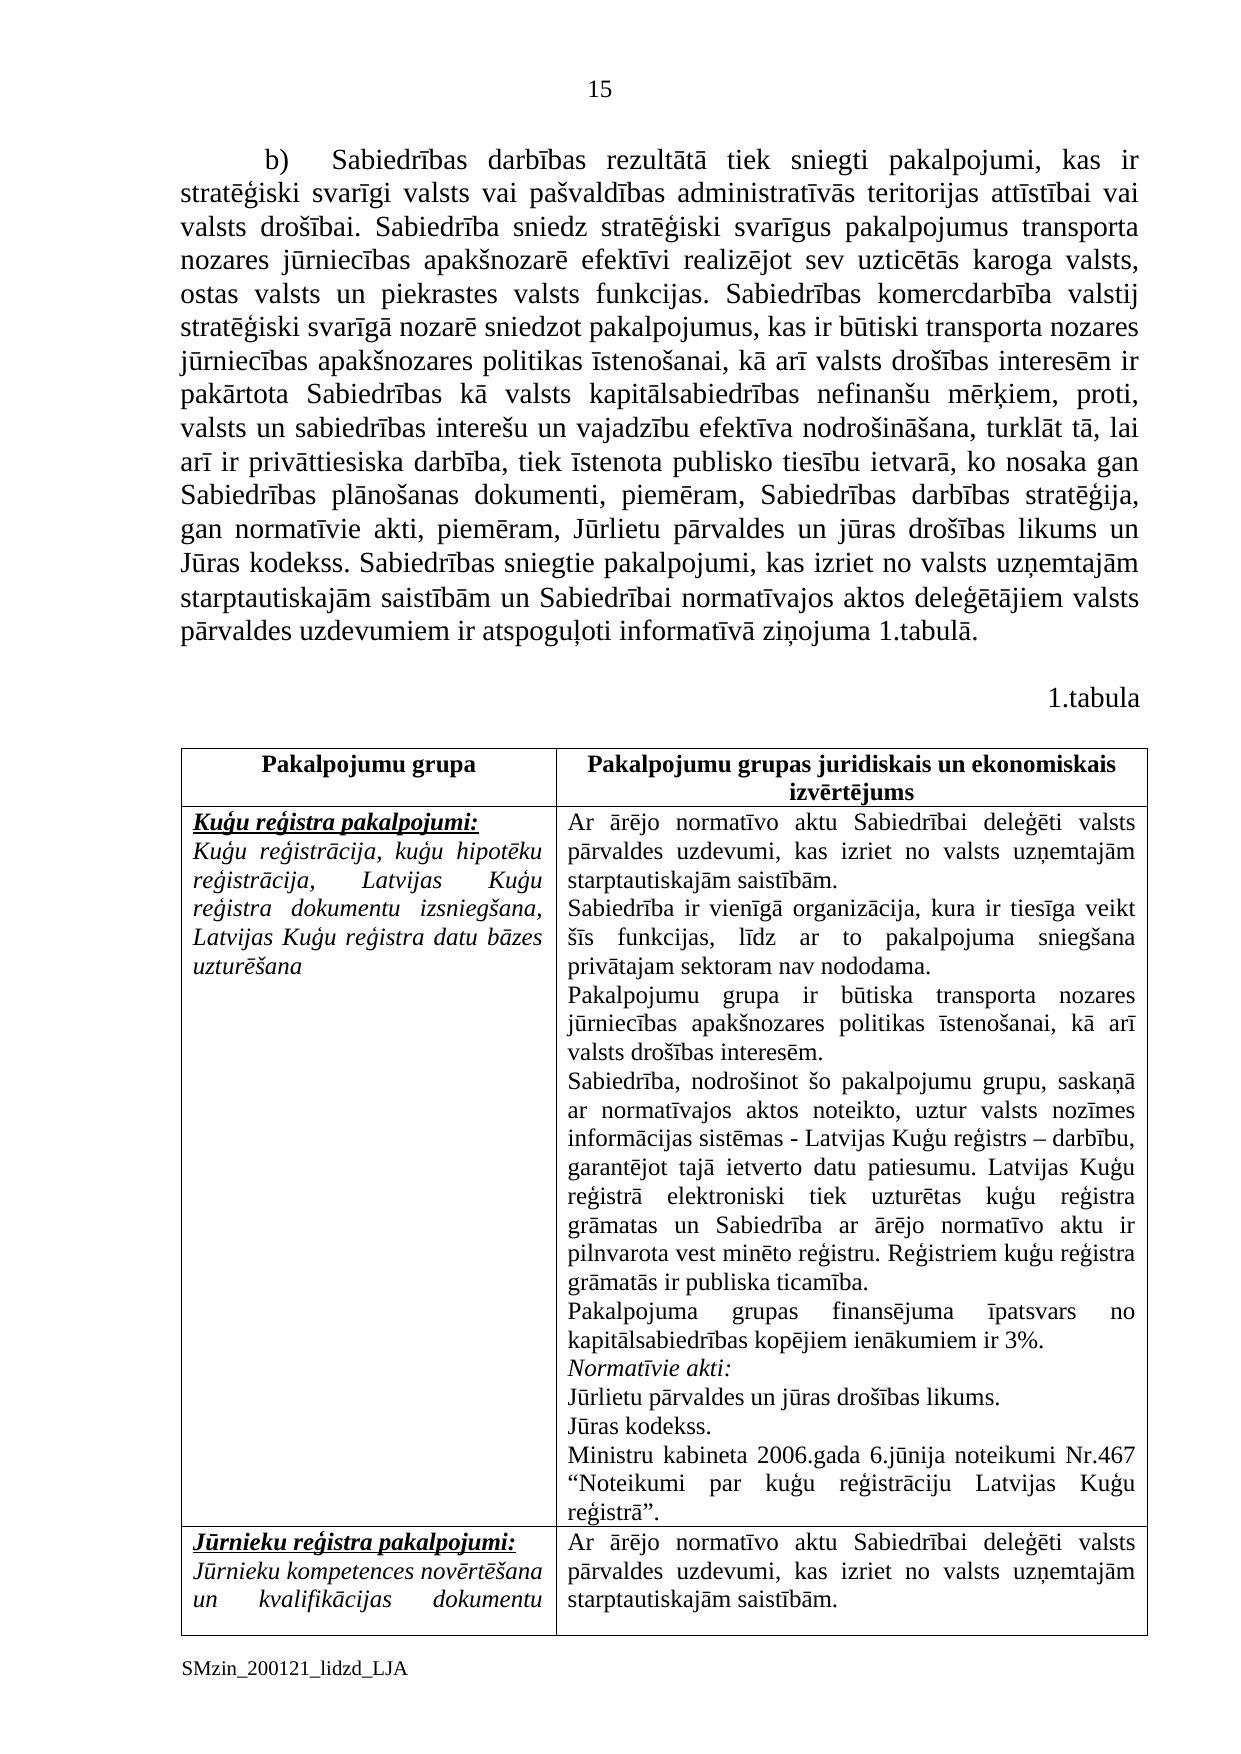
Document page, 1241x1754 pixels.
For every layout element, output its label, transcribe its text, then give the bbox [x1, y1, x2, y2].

table_header Pakalpojumu grupa [182, 749, 556, 806]
table_cell Kuģu reģistra pakalpojumi: Kuģu reģistrācija, kuģu hipotēku reģistrācija, Latvijas Kuģu reģistra dokumentu izsniegšana, Latvijas Kuģu reģistra datu bāzes uzturēšana [182, 807, 556, 1526]
table_cell Ar ārējo normatīvo aktu Sabiedrībai deleģēti valsts pārvaldes uzdevumi, kas izriet no valsts uzņemtajām starptautiskajām saistībām. Sabiedrība ir vienīgā organizācija, kura ir tiesīga veikt šīs funkcijas, līdz ar to pakalpojuma sniegšana privātajam sektoram nav nododama. Pakalpojumu grupa ir būtiska transporta nozares jūrniecības apakšnozares politikas īstenošanai, kā arī valsts drošības interesēm. Sabiedrība, nodrošinot šo pakalpojumu grupu, saskaņā ar normatīvajos aktos noteikto, uztur valsts nozīmes informācijas sistēmas - Latvijas Kuģu reģistrs – darbību, garantējot tajā ietverto datu patiesumu. Latvijas Kuģu reģistrā elektroniski tiek uzturētas kuģu reģistra grāmatas un Sabiedrība ar ārējo normatīvo aktu ir pilnvarota vest minēto reģistru. Reģistriem kuģu reģistra grāmatās ir publiska ticamība. Pakalpojuma grupas finansējuma īpatsvars no kapitālsabiedrības kopējiem ienākumiem ir 3%. Normatīvie akti: Jūrlietu pārvaldes un jūras drošības likums. Jūras kodekss. Ministru kabineta 2006.gada 6.jūnija noteikumi Nr.467 “Noteikumi par kuģu reģistrāciju Latvijas Kuģu reģistrā”. [557, 807, 1147, 1526]
table_header Pakalpojumu grupas juridiskais un ekonomiskais izvērtējums [557, 749, 1147, 806]
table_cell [182, 1527, 556, 1635]
list 1.tabula [264, 681, 1140, 714]
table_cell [557, 1527, 1147, 1635]
list Sabiedrības darbības rezultātā tiek sniegti pakalpojumi, kas ir stratēģiski svarīgi valsts vai pašvaldības administratīvās teritorijas attīstībai vai valsts drošībai. Sabiedrība sniedz stratēģiski svarīgus pakalpojumus transporta nozares jūrniecības apakšnozarē efektīvi realizējot sev uzticētās karoga valsts, ostas valsts un piekrastes valsts funkcijas. Sabiedrības komercdarbība valstij stratēģiski svarīgā nozarē sniedzot pakalpojumus, kas ir būtiski transporta nozares jūrniecības apakšnozares politikas īstenošanai, kā arī valsts drošības interesēm ir pakārtota Sabiedrības kā valsts kapitālsabiedrības nefinanšu mērķiem, proti, valsts un sabiedrības interešu un vajadzību efektīva nodrošināšana, turklāt tā, lai arī ir privāttiesiska darbība, tiek īstenota publisko tiesību ietvarā, ko nosaka gan Sabiedrības plānošanas dokumenti, piemēram, Sabiedrības darbības stratēģija, gan normatīvie akti, piemēram, Jūrlietu pārvaldes un jūras drošības likums un Jūras kodekss. Sabiedrības sniegtie pakalpojumi, kas izriet no valsts uzņemtajām starptautiskajām saistībām un Sabiedrībai normatīvajos aktos deleģētājiem valsts pārvaldes uzdevumiem ir atspoguļoti informatīvā ziņojuma 1.tabulā. [180, 142, 1140, 647]
